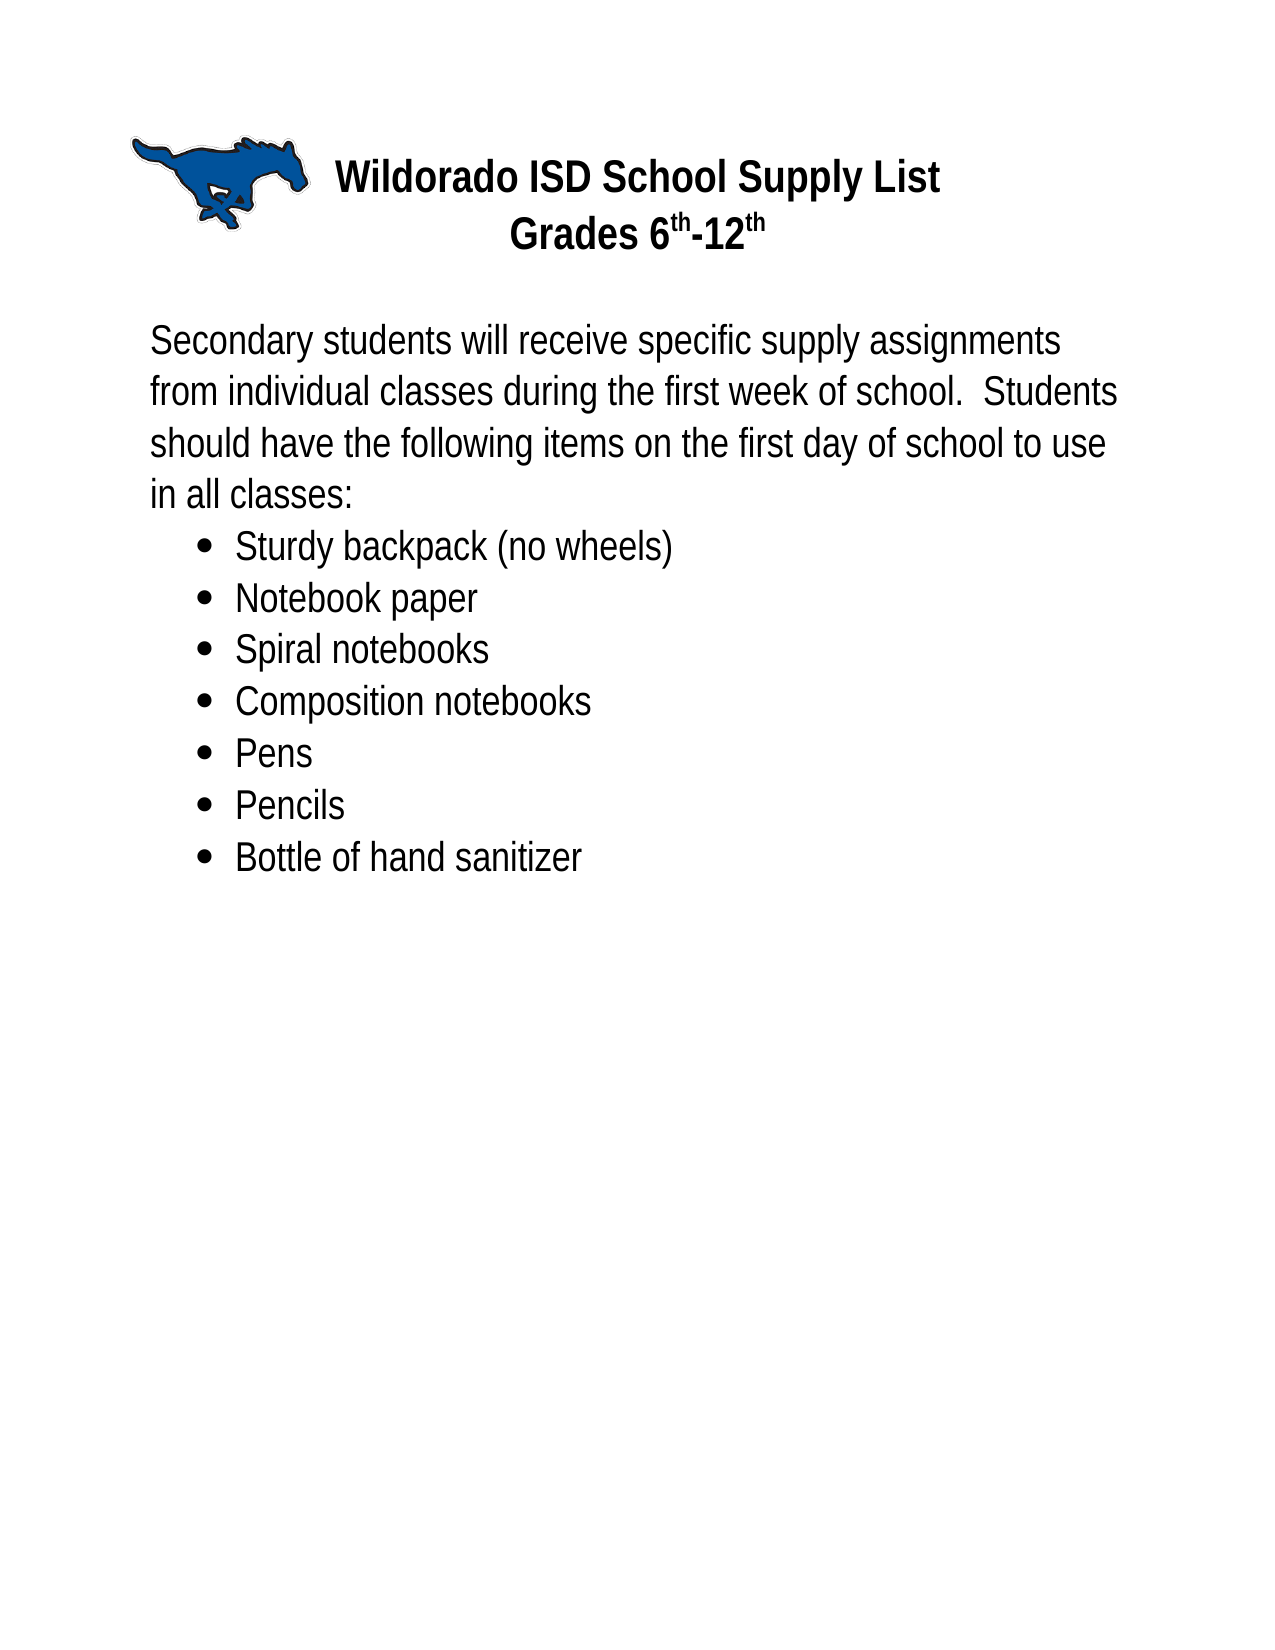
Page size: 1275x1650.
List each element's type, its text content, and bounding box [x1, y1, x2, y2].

list Bottle of hand sanitizer [197, 832, 1125, 880]
list Sturdy backpack (no wheels) [197, 521, 1125, 569]
text Grades 6th-12th [150, 207, 1125, 259]
list Spiral notebooks [197, 625, 1125, 673]
list Pencils [197, 780, 1125, 828]
text Wildorado ISD School Supply List [317, 150, 1125, 203]
list Composition notebooks [197, 677, 1125, 725]
list Notebook paper [197, 573, 1125, 621]
list Pens [197, 728, 1125, 776]
text Secondary students will receive specific supply assignments from individual classes during the first week of school. Students should have the following items on the first day of school to use in all classes: [150, 315, 1125, 518]
picture [123, 128, 317, 239]
